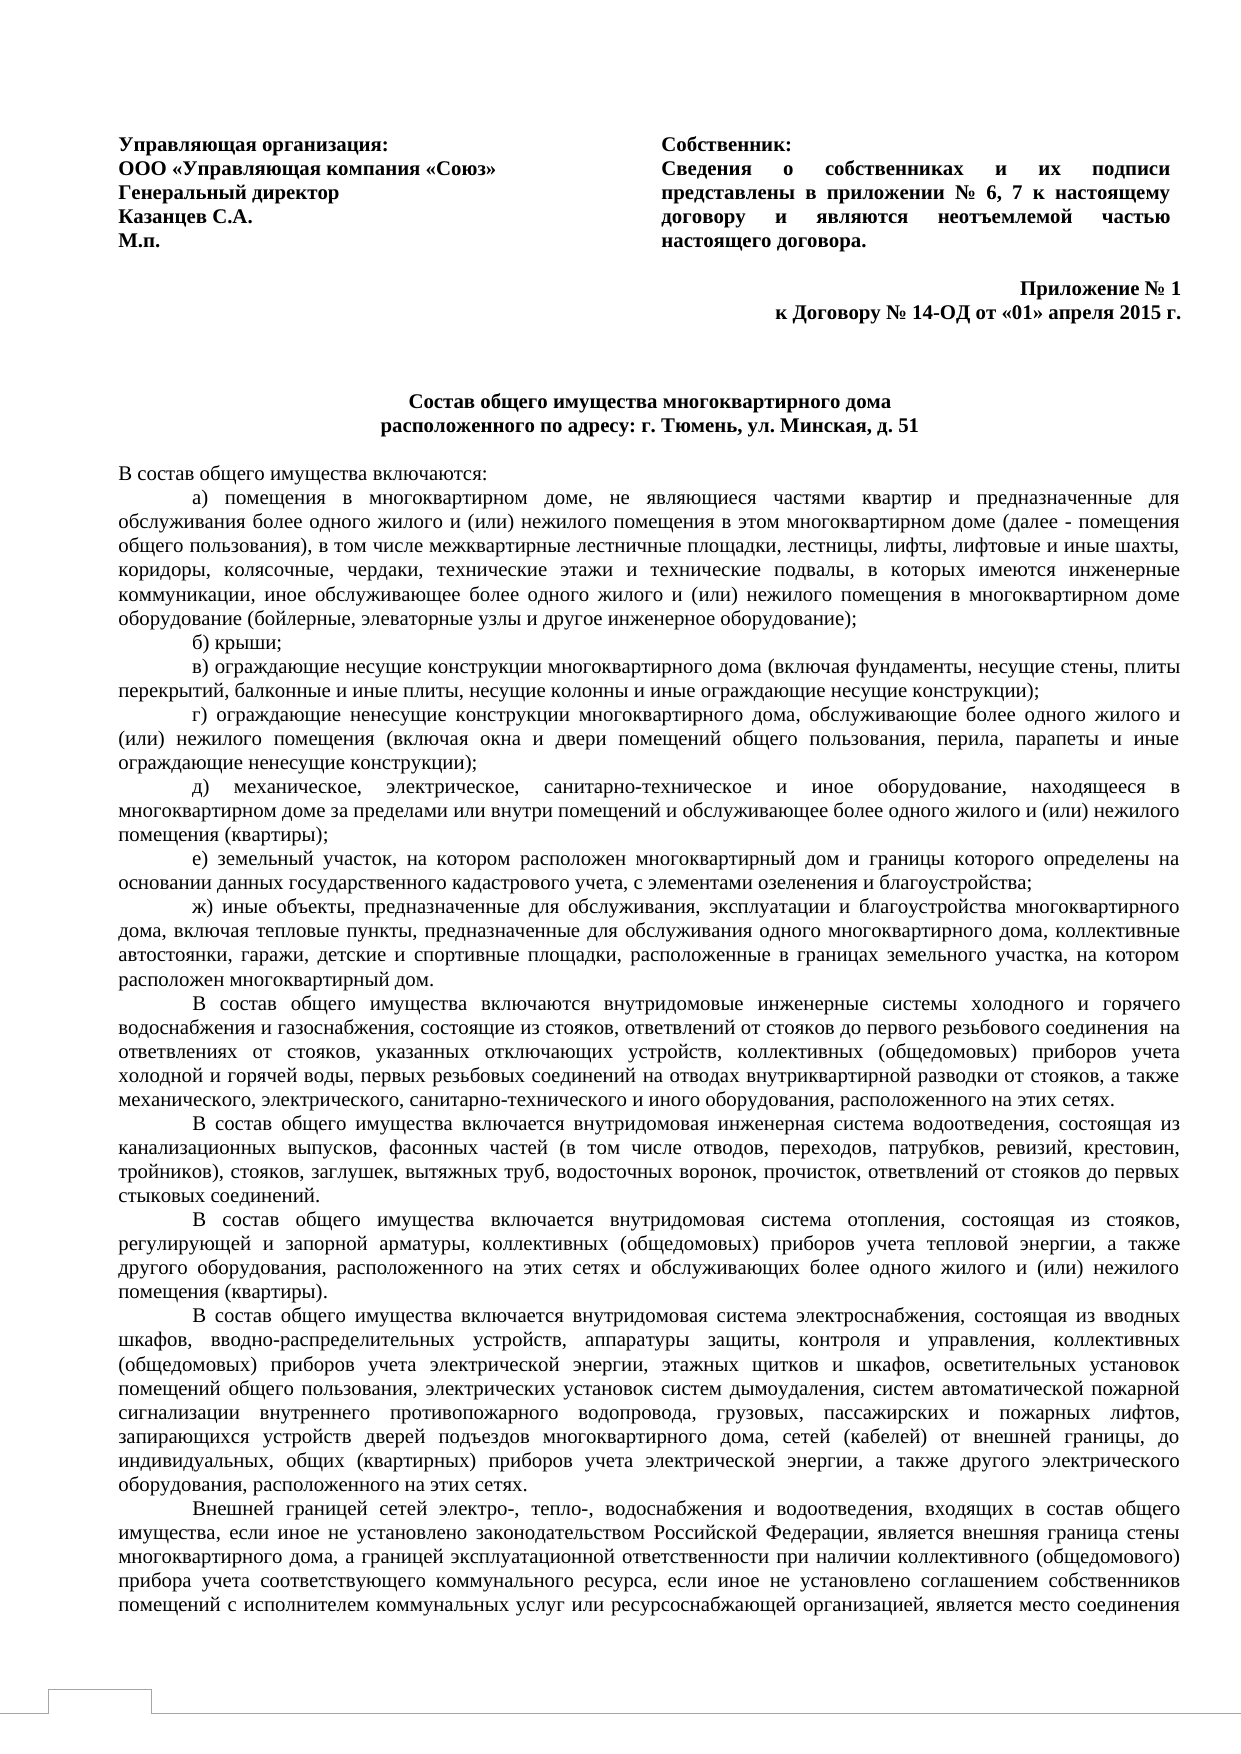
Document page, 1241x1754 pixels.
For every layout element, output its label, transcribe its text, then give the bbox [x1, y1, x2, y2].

text г) ограждающие ненесущие конструкции многоквартирного дома, обслуживающие более одного жилого и (или) нежилого помещения (включая окна и двери помещений общего пользования, перила, парапеты и иные ограждающие ненесущие конструкции); [118, 702, 1181, 774]
text б) крыши; [118, 629, 1181, 654]
text Приложение № 1 [118, 276, 1181, 300]
text е) земельный участок, на котором расположен многоквартирный дом и границы которого определены на основании данных государственного кадастрового учета, с элементами озеленения и благоустройства; [118, 846, 1181, 894]
text ж) иные объекты, предназначенные для обслуживания, эксплуатации и благоустройства многоквартирного дома, включая тепловые пункты, предназначенные для обслуживания одного многоквартирного дома, коллективные автостоянки, гаражи, детские и спортивные площадки, расположенные в границах земельного участка, на котором расположен многоквартирный дом. [118, 894, 1181, 991]
text к Договору № 14-ОД от «01» апреля . [118, 300, 1181, 324]
text В состав общего имущества включается внутридомовая система отопления, состоящая из стояков, регулирующей и запорной арматуры, коллективных (общедомовых) приборов учета тепловой энергии, а также другого оборудования, расположенного на этих сетях и обслуживающих более одного жилого и (или) нежилого помещения (квартиры). [118, 1207, 1181, 1303]
text В состав общего имущества включается внутридомовая система электроснабжения, состоящая из вводных шкафов, вводно-распределительных устройств, аппаратуры защиты, контроля и управления, коллективных (общедомовых) приборов учета электрической энергии, этажных щитков и шкафов, осветительных установок помещений общего пользования, электрических установок систем дымоудаления, систем автоматической пожарной сигнализации внутреннего противопожарного водопровода, грузовых, пассажирских и пожарных лифтов, запирающихся устройств дверей подъездов многоквартирного дома, сетей (кабелей) от внешней границы, до индивидуальных, общих (квартирных) приборов учета электрической энергии, а также другого электрического оборудования, расположенного на этих сетях. [118, 1303, 1181, 1496]
text В состав общего имущества включаются внутридомовые инженерные системы холодного и горячего водоснабжения и газоснабжения, состоящие из стояков, ответвлений от стояков до первого резьбового соединения на ответвлениях от стояков, указанных отключающих устройств, коллективных (общедомовых) приборов учета холодной и горячей воды, первых резьбовых соединений на отводах внутриквартирной разводки от стояков, а также механического, электрического, санитарно-технического и иного оборудования, расположенного на этих сетях. [118, 991, 1181, 1111]
text В состав общего имущества включаются: [118, 461, 1181, 485]
text в) ограждающие несущие конструкции многоквартирного дома (включая фундаменты, несущие стены, плиты перекрытий, балконные и иные плиты, несущие колонны и иные ограждающие несущие конструкции); [118, 654, 1181, 702]
text д) механическое, электрическое, санитарно-техническое и иное оборудование, находящееся в многоквартирном доме за пределами или внутри помещений и обслуживающее более одного жилого и (или) нежилого помещения (квартиры); [118, 774, 1181, 846]
table_header Управляющая организация: ООО «Управляющая компания «Союз» Генеральный директор Казанцев С.А. М.п. [107, 132, 650, 276]
table_header Собственник: Сведения о собственниках и их подписи представлены в приложении № 6, 7 к настоящему договору и являются неотъемлемой частью настоящего договора. [650, 132, 1182, 276]
text В состав общего имущества включается внутридомовая инженерная система водоотведения, состоящая из канализационных выпусков, фасонных частей (в том числе отводов, переходов, патрубков, ревизий, крестовин, тройников), стояков, заглушек, вытяжных труб, водосточных воронок, прочисток, ответвлений от стояков до первых стыковых соединений. [118, 1111, 1181, 1207]
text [118, 1496, 1181, 1616]
text Состав общего имущества многоквартирного дома [118, 389, 1181, 413]
text а) помещения в многоквартирном доме, не являющиеся частями квартир и предназначенные для обслуживания более одного жилого и (или) нежилого помещения в этом многоквартирном доме (далее - помещения общего пользования), в том числе межквартирные лестничные площадки, лестницы, лифты, лифтовые и иные шахты, коридоры, колясочные, чердаки, технические этажи и технические подвалы, в которых имеются инженерные коммуникации, иное обслуживающее более одного жилого и (или) нежилого помещения в многоквартирном доме оборудование (бойлерные, элеваторные узлы и другое инженерное оборудование); [118, 485, 1181, 629]
text расположенного по адресу: г. Тюмень, ул. Минская, д. 51 [118, 413, 1181, 437]
